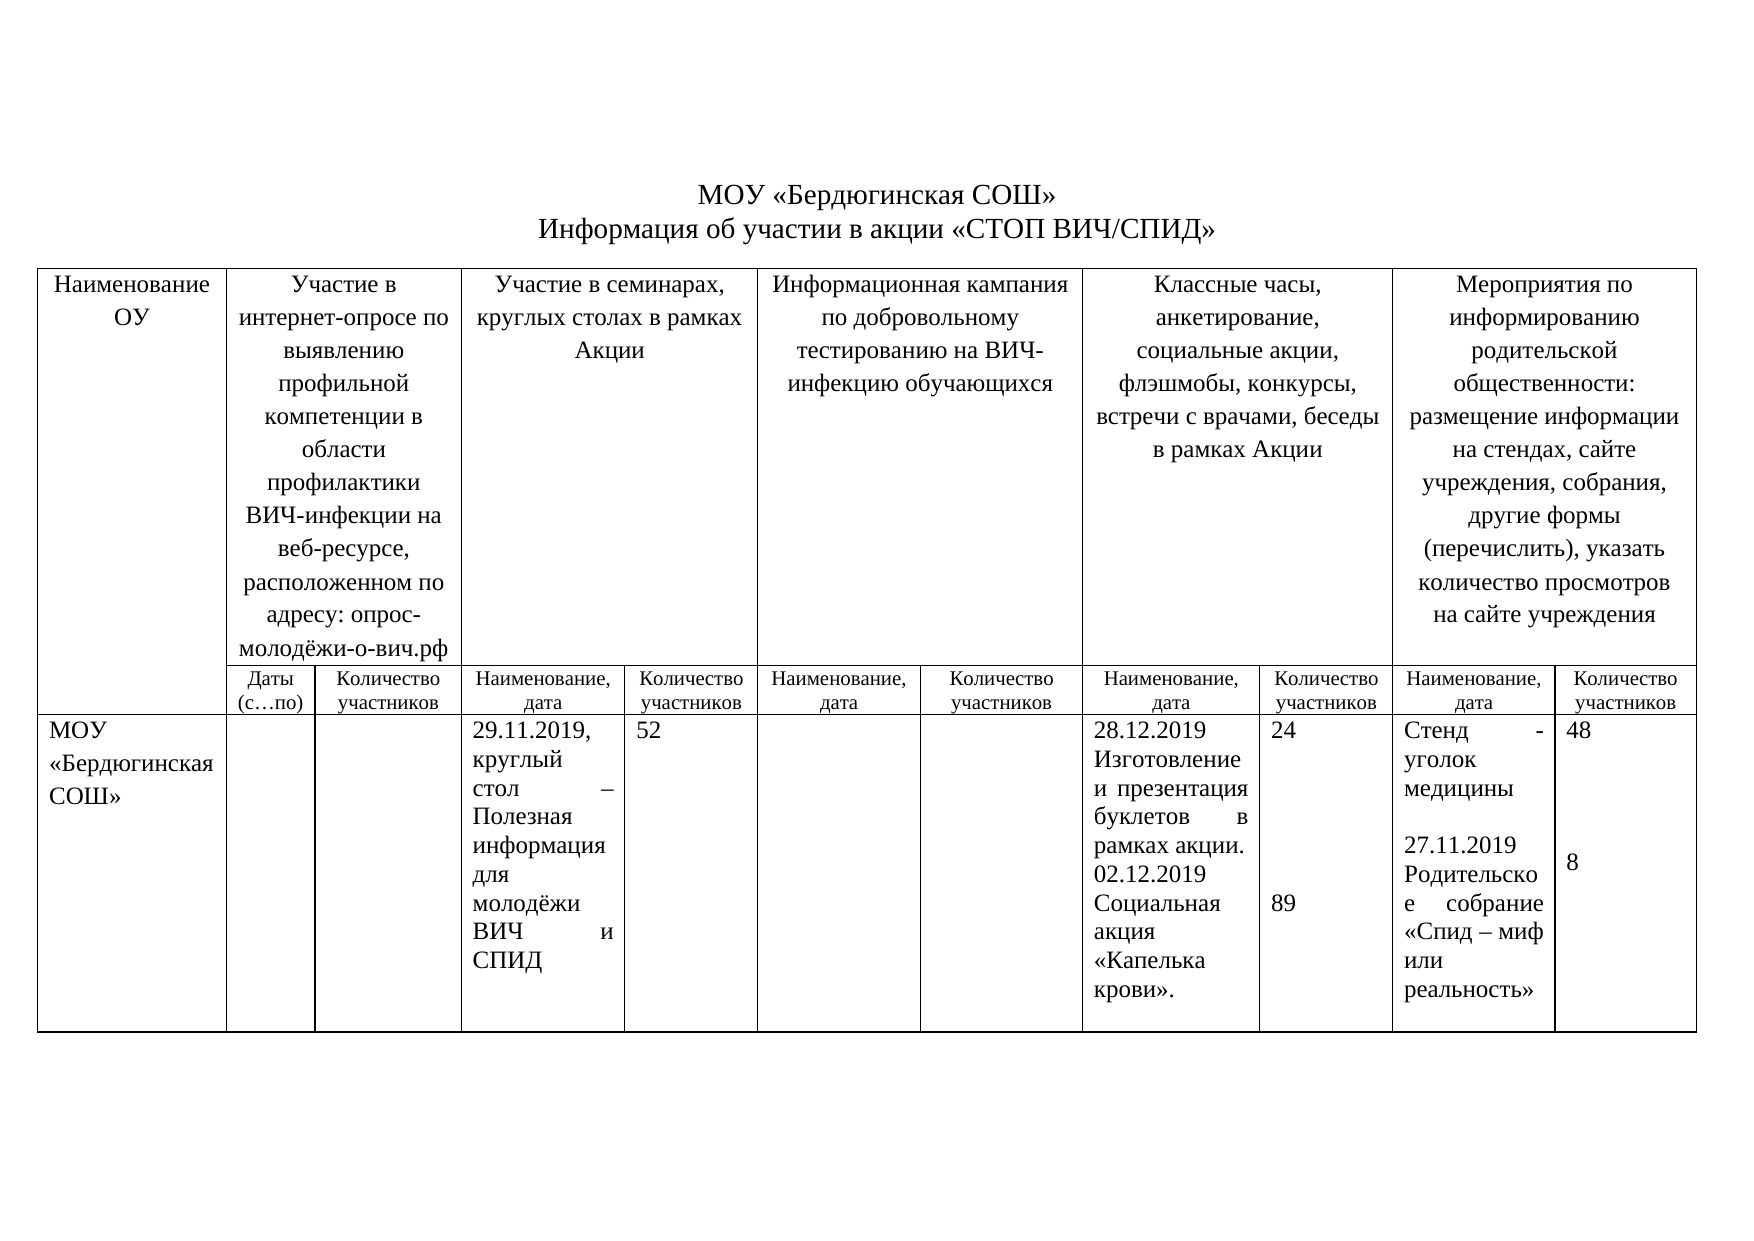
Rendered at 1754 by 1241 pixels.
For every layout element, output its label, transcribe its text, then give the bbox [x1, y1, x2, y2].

table_header Классные часы, анкетирование, социальные акции, флэшмобы, конкурсы, встречи с врачами, беседы в рамках Акции [1083, 269, 1392, 665]
table_cell 28.12.2019 Изготовление и презентация буклетов в рамках акции. 02.12.2019 Социальная акция «Капелька крови». [1083, 715, 1259, 1031]
table_cell 48 8 [1556, 715, 1696, 1031]
text МОУ «Бердюгинская СОШ» [118, 177, 1636, 211]
table_cell Наименование, дата [462, 666, 624, 714]
table_header Мероприятия по информированию родительской общественности: размещение информации на стендах, сайте учреждения, собрания, другие формы (перечислить), указать количество просмотров на сайте учреждения [1393, 269, 1696, 665]
text Информация об участии в акции «СТОП ВИЧ/СПИД» [118, 211, 1636, 244]
table_cell Количество участников [1260, 666, 1392, 714]
table_cell Количество участников [316, 666, 461, 714]
table_cell Наименование, дата [1083, 666, 1259, 714]
table_cell 24 89 [1260, 715, 1392, 1031]
table_cell Количество участников [1556, 666, 1696, 714]
table_cell МОУ «Бердюгинская СОШ» [38, 715, 226, 1031]
table_cell [758, 715, 920, 1031]
table_cell 52 [625, 715, 757, 1031]
table_cell [921, 715, 1082, 1031]
table_cell Количество участников [625, 666, 757, 714]
table_header Участие в интернет-опросе по выявлению профильной компетенции в области профилактики ВИЧ-инфекции на веб-ресурсе, расположенном по адресу: опрос-молодёжи-о-вич.рф [227, 269, 461, 665]
table_header Информационная кампания по добровольному тестированию на ВИЧ-инфекцию обучающихся [758, 269, 1082, 665]
table_cell Количество участников [921, 666, 1082, 714]
table_cell Наименование, дата [758, 666, 920, 714]
table_cell Стенд - уголок медицины 27.11.2019 Родительское собрание «Спид – миф или реальность» [1393, 715, 1554, 1031]
table_cell 29.11.2019, круглый стол – Полезная информация для молодёжи ВИЧ и СПИД [462, 715, 624, 1031]
table_header Наименование ОУ [38, 269, 226, 714]
table_cell [227, 715, 314, 1031]
table_cell Даты (с…по) [227, 666, 314, 714]
table_header Участие в семинарах, круглых столах в рамках Акции [462, 269, 757, 665]
table_cell Наименование, дата [1393, 666, 1554, 714]
table_cell [316, 715, 461, 1031]
